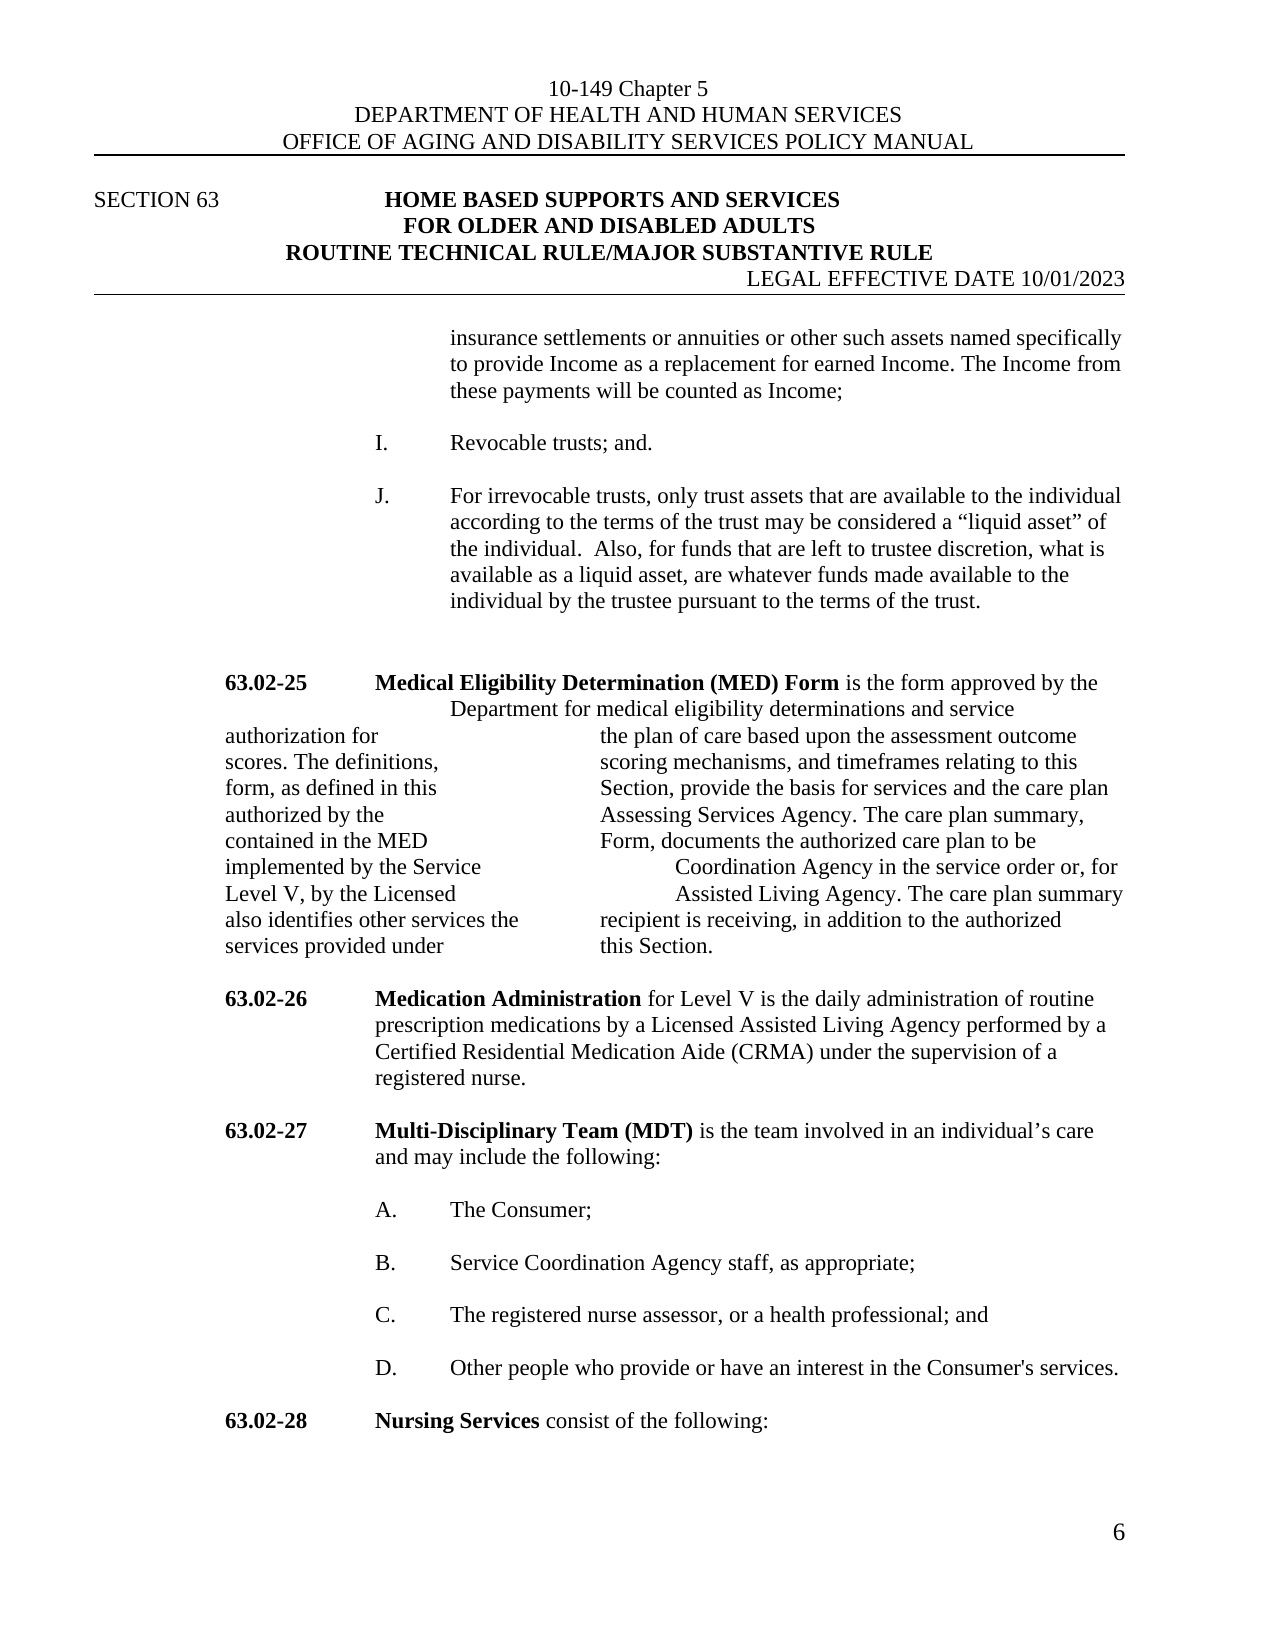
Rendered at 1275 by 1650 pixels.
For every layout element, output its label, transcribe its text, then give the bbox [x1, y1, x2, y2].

text 63.02-26 Medication Administration for Level V is the daily administration of routine prescription medications by a Licensed Assisted Living Agency performed by a Certified Residential Medication Aide (CRMA) under the supervision of a registered nurse. [225, 985, 1125, 1091]
text C. The registered nurse assessor, or a health professional; and [375, 1301, 1125, 1328]
text J. For irrevocable trusts, only trust assets that are available to the individual according to the terms of the trust may be considered a “liquid asset” of the individual. Also, for funds that are left to trustee discretion, what is available as a liquid asset, are whatever funds made available to the individual by the trustee pursuant to the terms of the trust. [375, 482, 1125, 614]
text A. The Consumer; [375, 1196, 1125, 1222]
list Revocable trusts; and. [375, 429, 1125, 456]
text 63.02-25 Medical Eligibility Determination (MED) Form is the form approved by the Department for medical eligibility determinations and service authorization for the plan of care based upon the assessment outcome scores. The definitions, scoring mechanisms, and timeframes relating to this form, as defined in this Section, provide the basis for services and the care plan authorized by the Assessing Services Agency. The care plan summary, contained in the MED Form, documents the authorized care plan to be implemented by the Service Coordination Agency in the service order or, for Level V, by the Licensed Assisted Living Agency. The care plan summary also identifies other services the recipient is receiving, in addition to the authorized services provided under this Section. [225, 669, 1125, 959]
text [375, 324, 1125, 403]
text B. Service Coordination Agency staff, as appropriate; [375, 1249, 1125, 1275]
text 63.02-28 Nursing Services consist of the following: [225, 1407, 1125, 1433]
text 63.02-27 Multi-Disciplinary Team (MDT) is the team involved in an individual’s care and may include the following: [225, 1117, 1125, 1170]
text D. Other people who provide or have an interest in the Consumer's services. [375, 1354, 1125, 1381]
